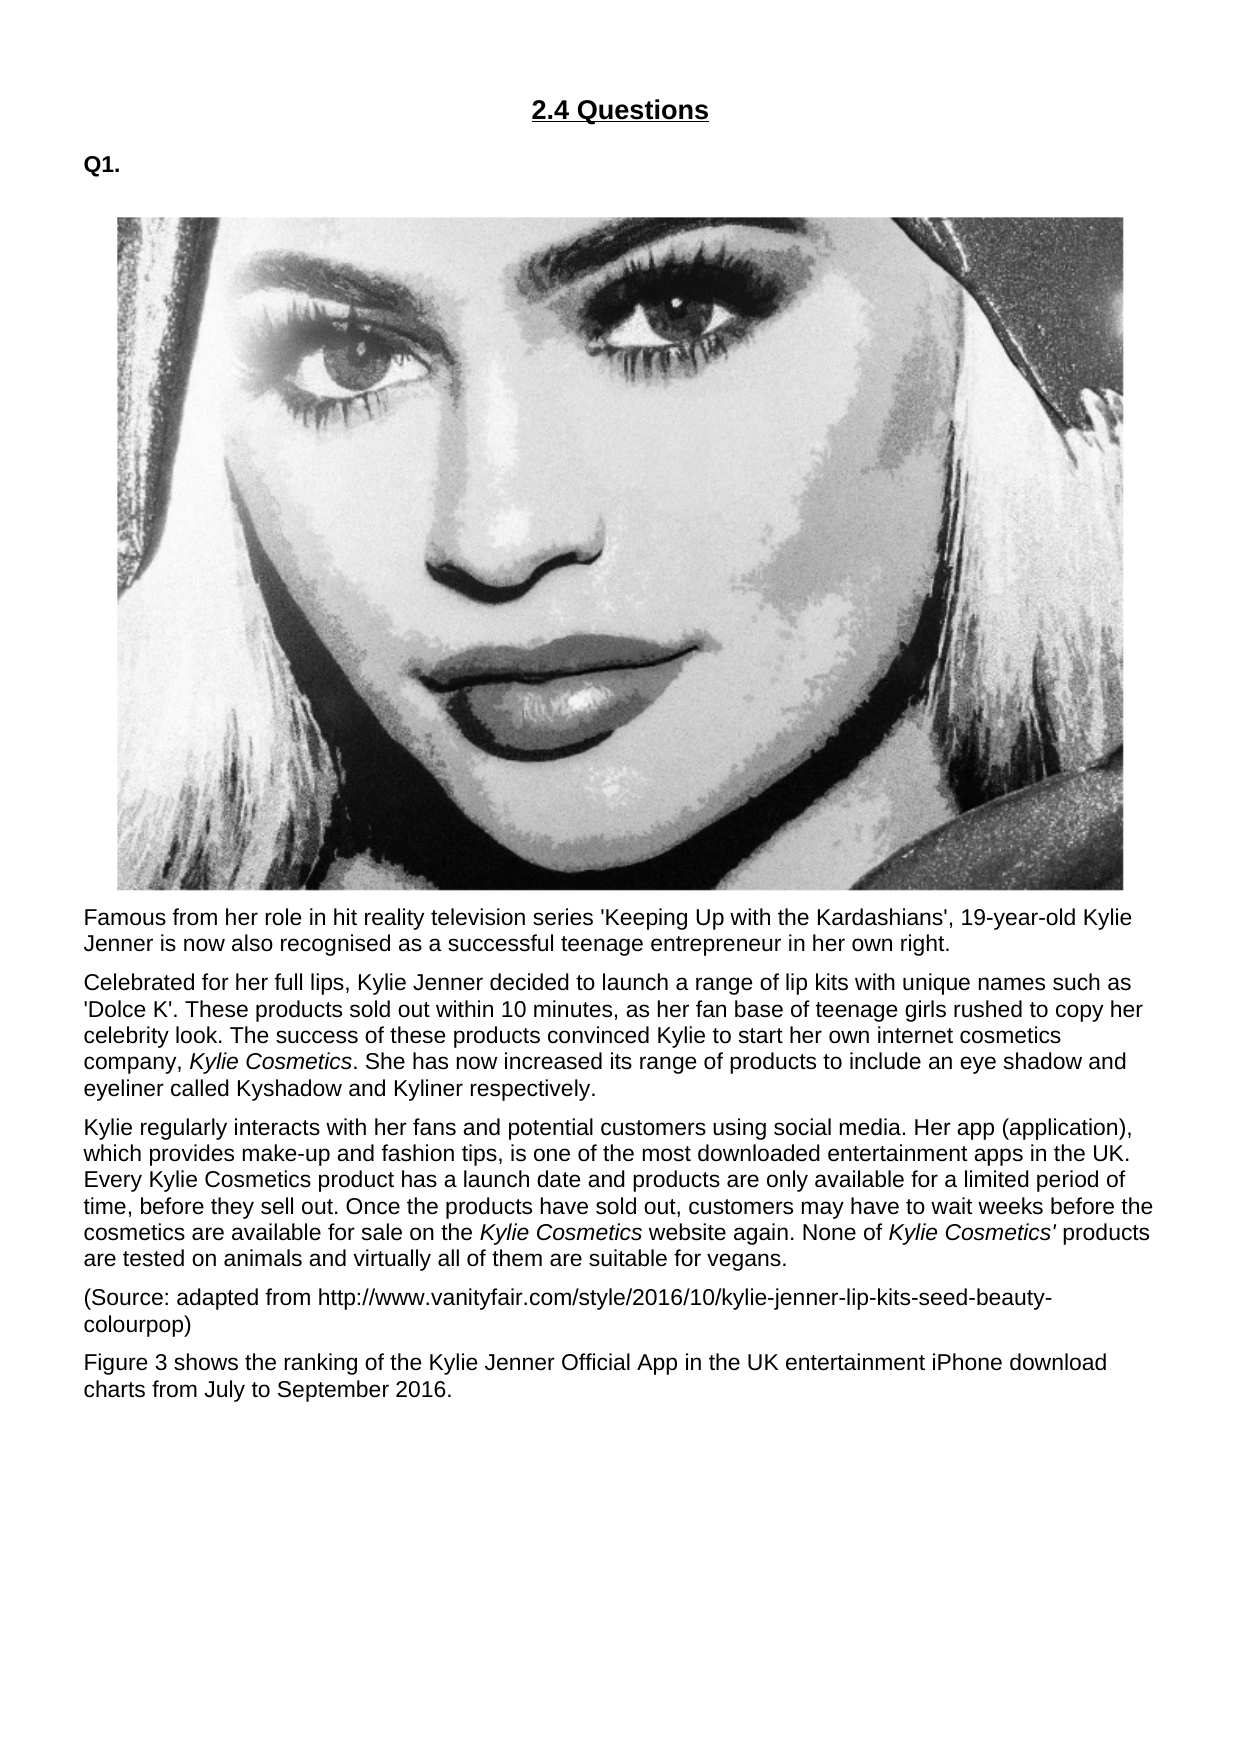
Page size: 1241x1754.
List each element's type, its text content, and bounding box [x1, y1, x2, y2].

text Celebrated for her full lips, Kylie Jenner decided to launch a range of lip kits with unique names such as 'Dolce K'. These products sold out within 10 minutes, as her fan base of teenage girls rushed to copy her celebrity look. The success of these products convinced Kylie to start her own internet cosmetics company, Kylie Cosmetics. She has now increased its range of products to include an eye shadow and eyeliner called Kyshadow and Kyliner respectively. [83, 969, 1157, 1101]
text (Source: adapted from http://www.vanityfair.com/style/2016/10/kylie-jenner-lip-kits-seed-beauty-colourpop) [83, 1284, 1157, 1337]
text Q1. [83, 125, 1157, 204]
text 2.4 Questions [83, 94, 1157, 125]
text Famous from her role in hit reality television series 'Keeping Up with the Kardashians', 19-year-old Kylie Jenner is now also recognised as a successful teenage entrepreneur in her own right. [83, 904, 1157, 957]
text Figure 3 shows the ranking of the Kylie Jenner Official App in the UK entertainment iPhone download charts from July to September 2016. [83, 1349, 1157, 1402]
text Kylie regularly interacts with her fans and potential customers using social media. Her app (application), which provides make-up and fashion tips, is one of the most downloaded entertainment apps in the UK. Every Kylie Cosmetics product has a launch date and products are only available for a limited period of time, before they sell out. Once the products have sold out, customers may have to wait weeks before the cosmetics are available for sale on the Kylie Cosmetics website again. None of Kylie Cosmetics' products are tested on animals and virtually all of them are suitable for vegans. [83, 1113, 1157, 1272]
picture [116, 216, 1124, 892]
